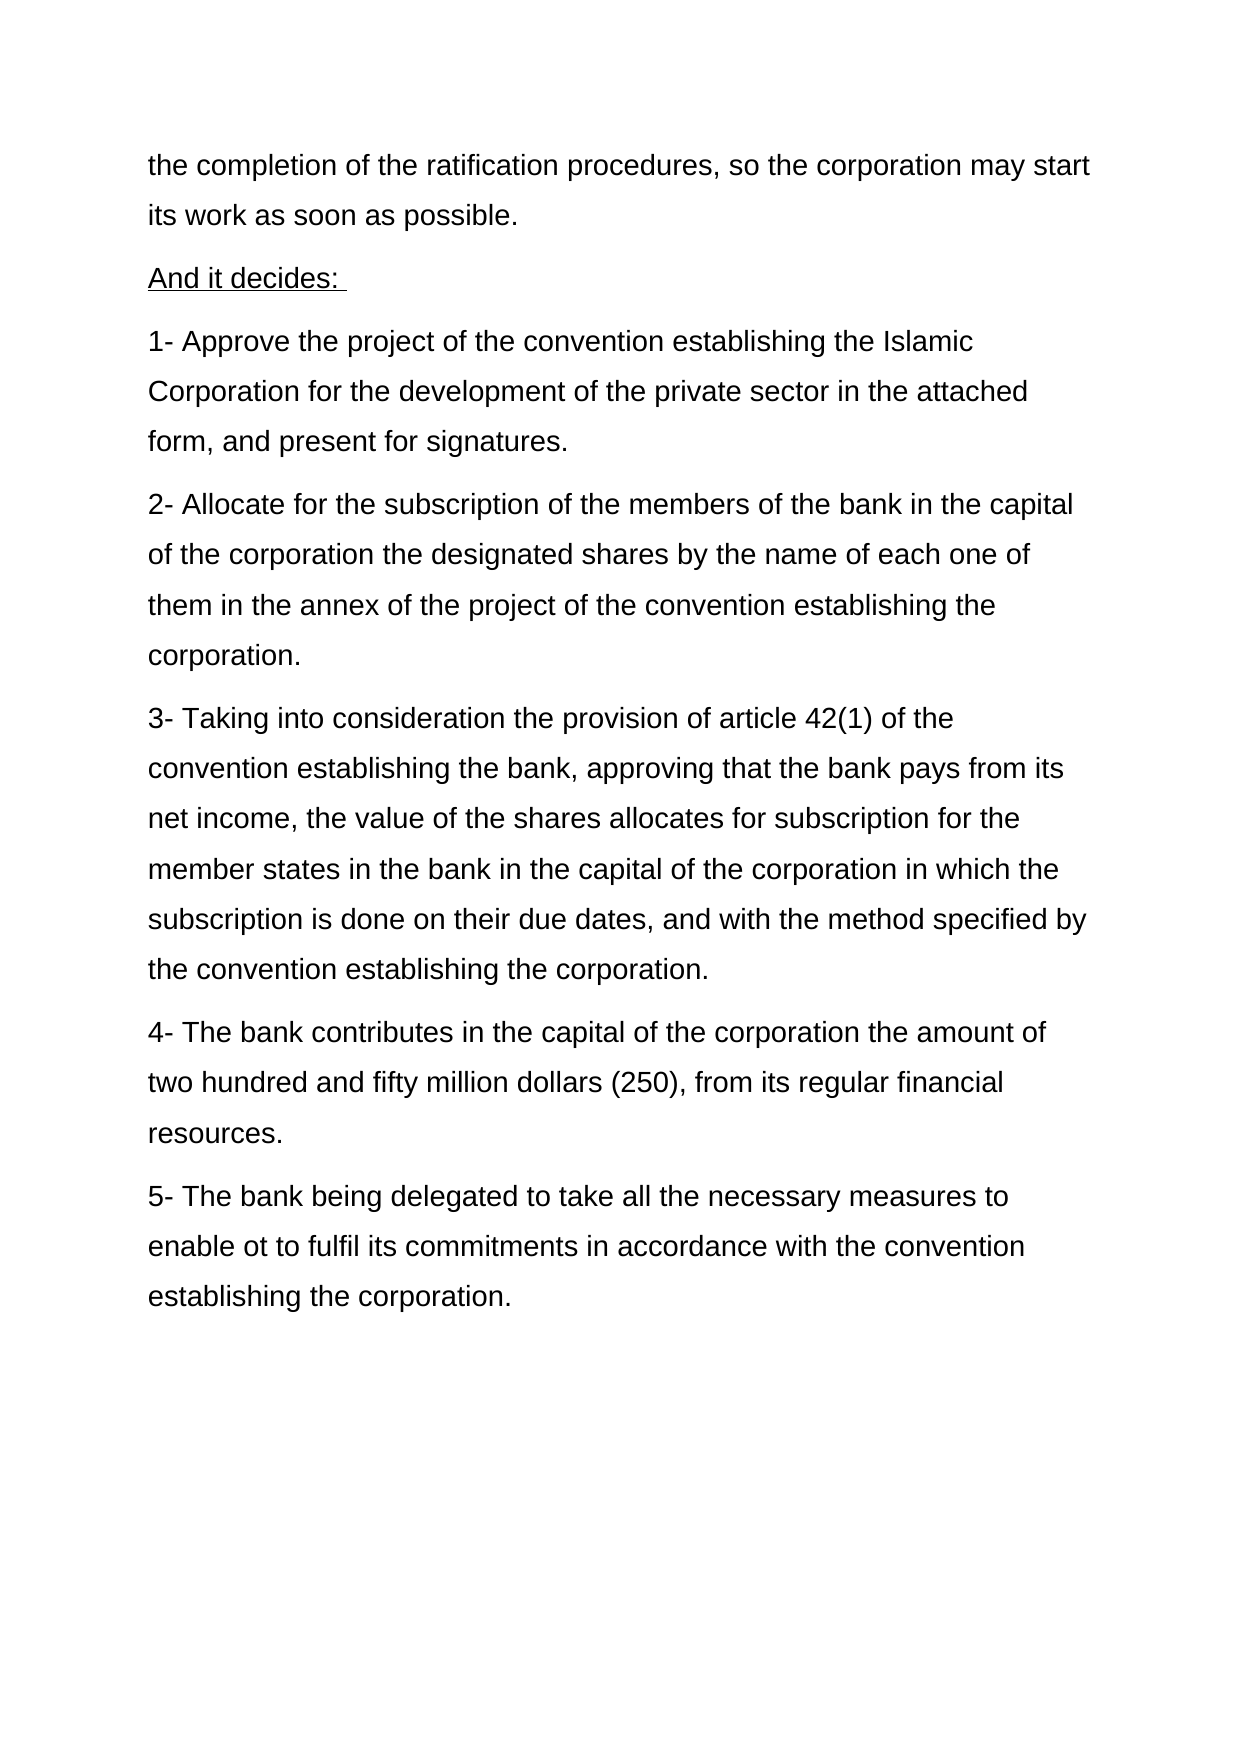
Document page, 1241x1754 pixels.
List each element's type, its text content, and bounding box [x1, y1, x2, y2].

text And it decides: [148, 261, 1093, 294]
text 1- Approve the project of the convention establishing the Islamic Corporation for the development of the private sector in the attached form, and present for signatures. [148, 323, 1093, 458]
text 2- Allocate for the subscription of the members of the bank in the capital of the corporation the designated shares by the name of each one of them in the annex of the project of the convention establishing the corporation. [148, 487, 1093, 671]
text 3- Taking into consideration the provision of article 42(1) of the convention establishing the bank, approving that the bank pays from its net income, the value of the shares allocates for subscription for the member states in the bank in the capital of the corporation in which the subscription is done on their due dates, and with the method specified by the convention establishing the corporation. [148, 701, 1093, 986]
text 5- The bank being delegated to take all the necessary measures to enable ot to fulfil its commitments in accordance with the convention establishing the corporation. [148, 1178, 1093, 1313]
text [148, 148, 1093, 231]
text 4- The bank contributes in the capital of the corporation the amount of two hundred and fifty million dollars (250), from its regular financial resources. [148, 1015, 1093, 1149]
